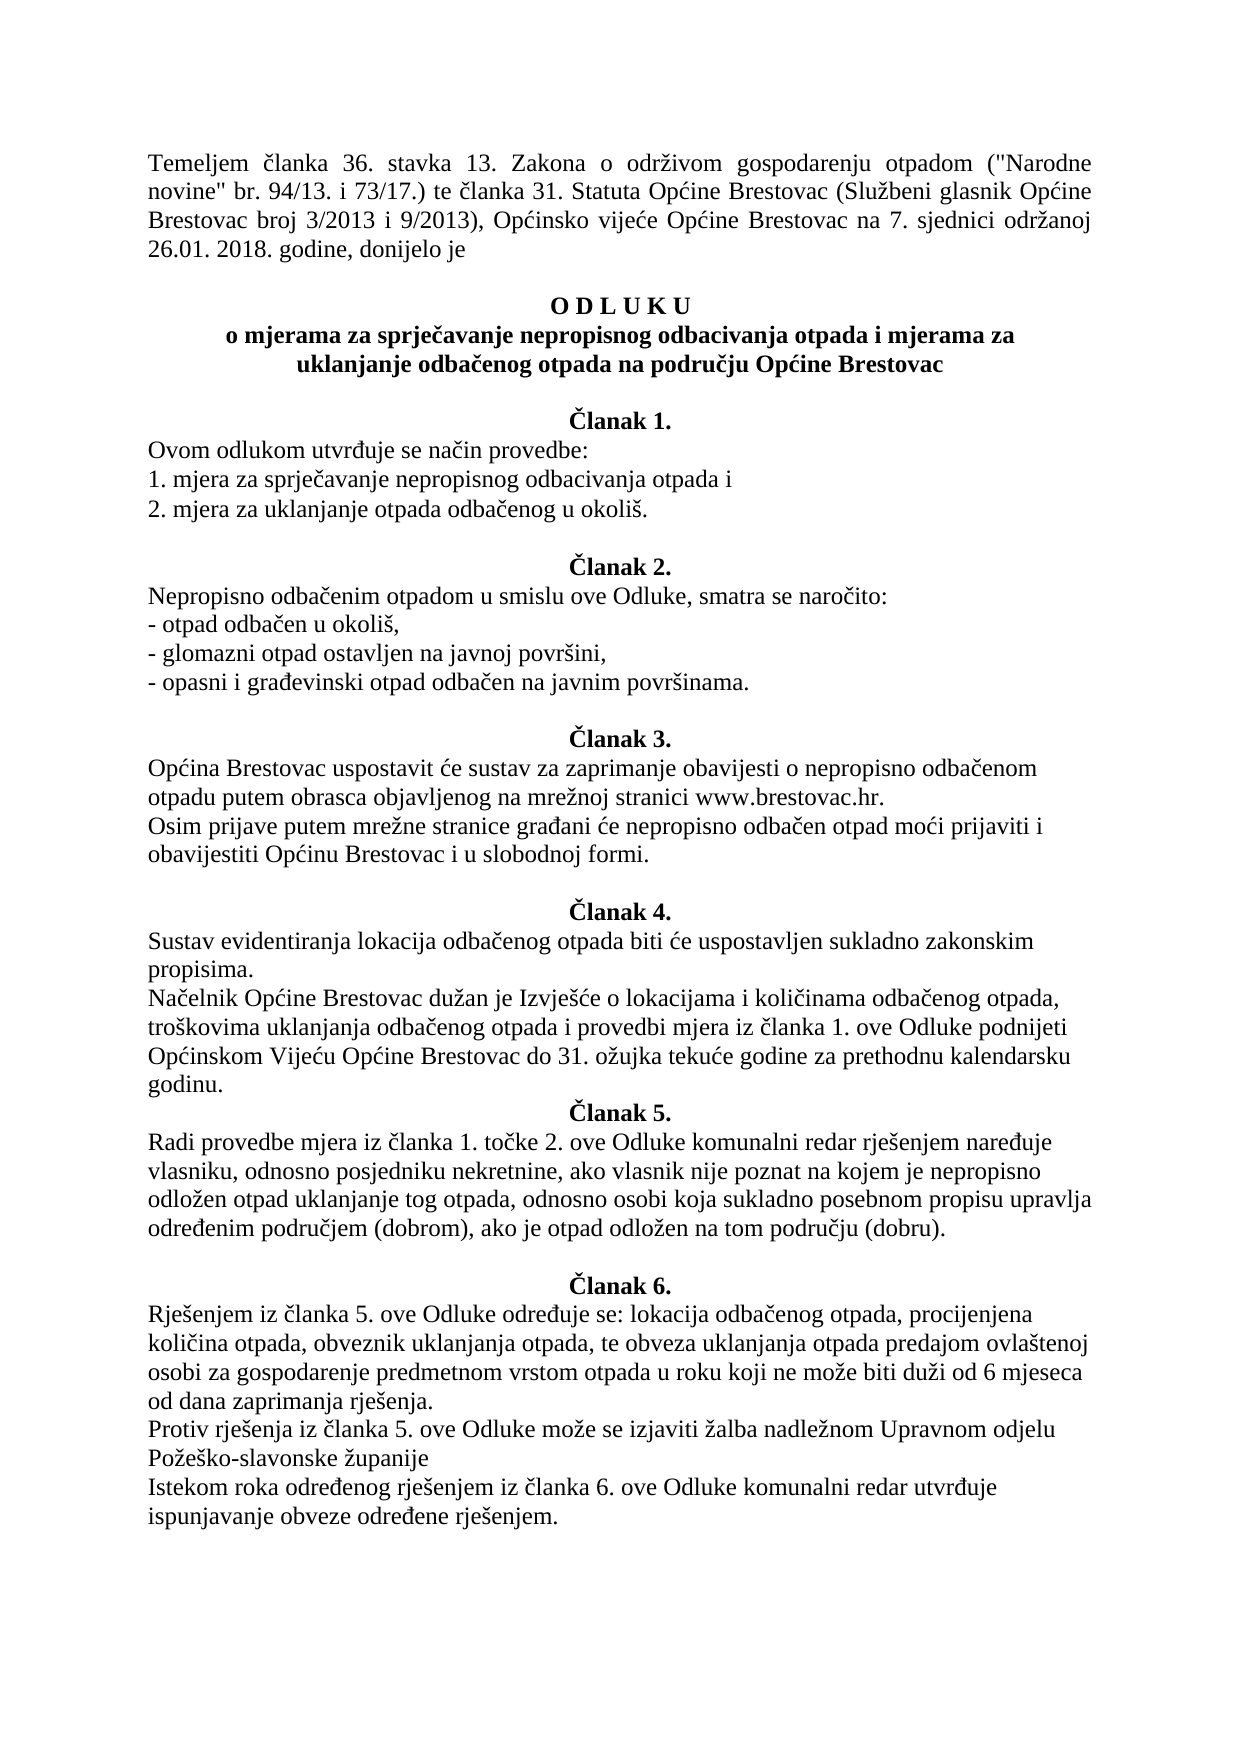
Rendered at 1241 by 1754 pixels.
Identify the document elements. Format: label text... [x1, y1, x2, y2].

text Temeljem članka 36. stavka 13. Zakona o održivom gospodarenju otpadom ("Narodne novine" br. 94/13. i 73/17.) te članka 31. Statuta Općine Brestovac (Službeni glasnik Općine Brestovac broj 3/2013 i 9/2013), Općinsko vijeće Općine Brestovac na 7. sjednici održanoj 26.01. 2018. godine, donijelo je [148, 148, 1093, 263]
text Protiv rješenja iz članka 5. ove Odluke može se izjaviti žalba nadležnom Upravnom odjelu Požeško-slavonske županije [148, 1414, 1093, 1472]
text Istekom roka određenog rješenjem iz članka 6. ove Odluke komunalni redar utvrđuje ispunjavanje obveze određene rješenjem. [148, 1472, 1093, 1529]
text Članak 1. [148, 406, 1093, 435]
text Članak 6. [148, 1271, 1093, 1299]
text O D L U K U [148, 291, 1093, 320]
text Ovom odlukom utvrđuje se način provedbe: [148, 435, 1093, 464]
text Sustav evidentiranja lokacija odbačenog otpada biti će uspostavljen sukladno zakonskim propisima. [148, 926, 1093, 983]
text - otpad odbačen u okoliš, [148, 609, 1093, 638]
text - glomazni otpad ostavljen na javnoj površini, [148, 638, 1093, 667]
text Osim prijave putem mrežne stranice građani će nepropisno odbačen otpad moći prijaviti i obavijestiti Općinu Brestovac i u slobodnoj formi. [148, 811, 1093, 868]
text o mjerama za sprječavanje nepropisnog odbacivanja otpada i mjerama za [148, 320, 1093, 349]
text Članak 3. [148, 724, 1093, 753]
text 1. mjera za sprječavanje nepropisnog odbacivanja otpada i [148, 464, 1093, 493]
text Nepropisno odbačenim otpadom u smislu ove Odluke, smatra se naročito: [148, 581, 1093, 609]
text Članak 2. [148, 552, 1093, 581]
text Rješenjem iz članka 5. ove Odluke određuje se: lokacija odbačenog otpada, procijenjena količina otpada, obveznik uklanjanja otpada, te obveza uklanjanja otpada predajom ovlaštenoj osobi za gospodarenje predmetnom vrstom otpada u roku koji ne može biti duži od 6 mjeseca od dana zaprimanja rješenja. [148, 1299, 1093, 1414]
text Općina Brestovac uspostavit će sustav za zaprimanje obavijesti o nepropisno odbačenom otpadu putem obrasca objavljenog na mrežnoj stranici www.brestovac.hr. [148, 753, 1093, 811]
text 2. mjera za uklanjanje otpada odbačenog u okoliš. [148, 494, 1093, 523]
text Načelnik Općine Brestovac dužan je Izvješće o lokacijama i količinama odbačenog otpada, troškovima uklanjanja odbačenog otpada i provedbi mjera iz članka 1. ove Odluke podnijeti Općinskom Vijeću Općine Brestovac do 31. ožujka tekuće godine za prethodnu kalendarsku godinu. [148, 983, 1093, 1098]
text Članak 5. [148, 1098, 1093, 1127]
text Članak 4. [148, 897, 1093, 926]
text uklanjanje odbačenog otpada na području Općine Brestovac [148, 349, 1093, 378]
text Radi provedbe mjera iz članka 1. točke 2. ove Odluke komunalni redar rješenjem naređuje vlasniku, odnosno posjedniku nekretnine, ako vlasnik nije poznat na kojem je nepropisno odložen otpad uklanjanje tog otpada, odnosno osobi koja sukladno posebnom propisu upravlja određenim područjem (dobrom), ako je otpad odložen na tom području (dobru). [148, 1127, 1093, 1242]
text - opasni i građevinski otpad odbačen na javnim površinama. [148, 667, 1093, 696]
